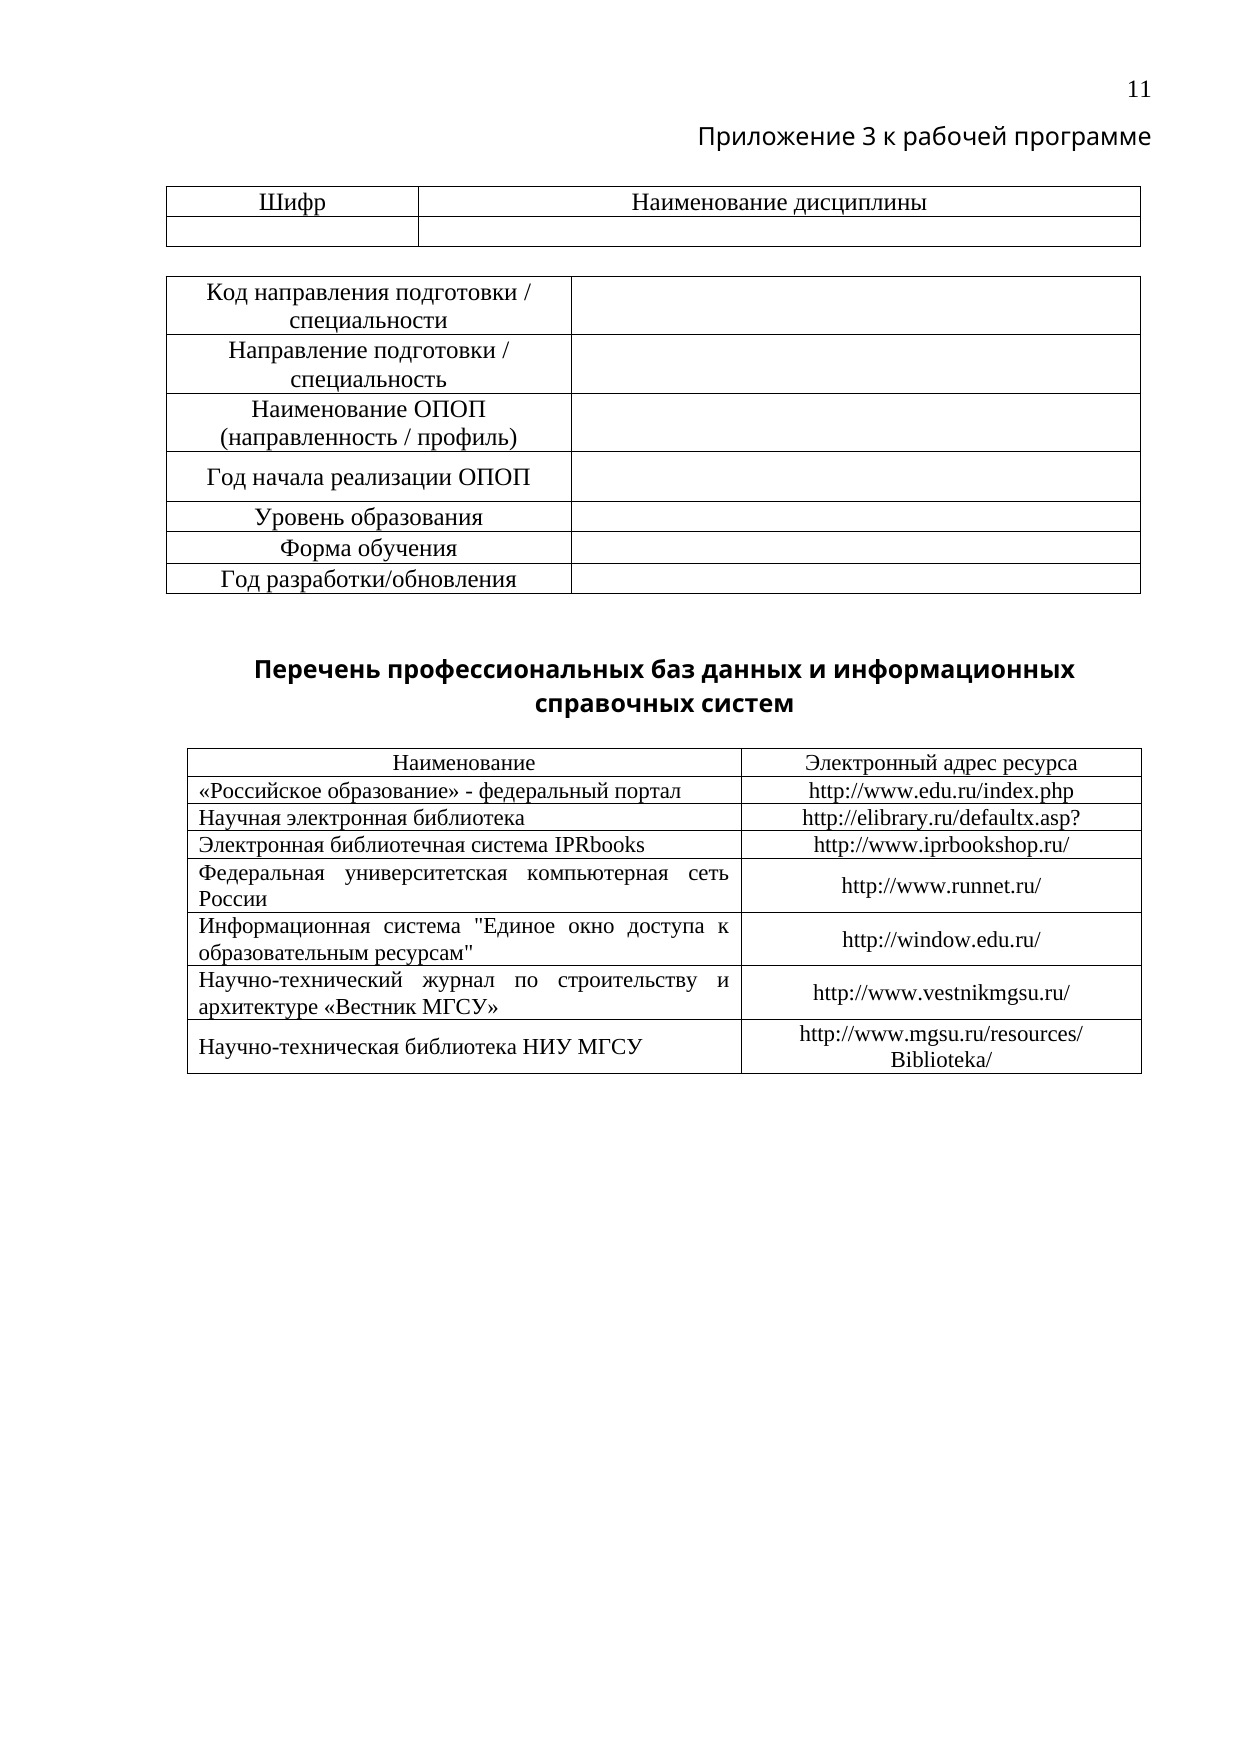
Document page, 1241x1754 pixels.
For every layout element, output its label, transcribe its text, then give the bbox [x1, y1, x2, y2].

table_cell [572, 452, 1140, 501]
table_cell Федеральная университетская компьютерная сеть России [188, 859, 741, 912]
table_cell [419, 217, 1140, 246]
table_cell Год начала реализации ОПОП [167, 452, 571, 501]
table_cell [572, 532, 1140, 563]
table_cell [572, 564, 1140, 593]
list Перечень профессиональных баз данных и информационных справочных систем [177, 651, 1152, 719]
table_cell http://window.edu.ru/ [742, 913, 1141, 965]
table_cell Электронная библиотечная система IPRbooks [188, 831, 741, 858]
table_cell [167, 217, 418, 246]
table_cell Научная электронная библиотека [188, 804, 741, 830]
table_cell http://elibrary.ru/defaultx.asp? [742, 804, 1141, 830]
table_cell [572, 335, 1140, 393]
table_cell http://www.iprbookshop.ru/ [742, 831, 1141, 858]
table_header [572, 277, 1140, 334]
table_header Шифр [167, 187, 418, 216]
table_cell [572, 502, 1140, 531]
table_cell Направление подготовки / специальность [167, 335, 571, 393]
table_cell Научно-технический журнал по строительству и архитектуре «Вестник МГСУ» [188, 966, 741, 1019]
table_header Электронный адрес ресурса [742, 749, 1141, 776]
table_cell http://www.edu.ru/index.php [742, 777, 1141, 803]
list Приложение 3 к рабочей программе [177, 118, 1152, 152]
table_cell Научно-техническая библиотека НИУ МГСУ [188, 1020, 741, 1073]
table_cell «Российское образование» - федеральный портал [188, 777, 741, 803]
table_header Наименование [188, 749, 741, 776]
table_cell Наименование ОПОП (направленность / профиль) [167, 394, 571, 451]
table_cell http://www.vestnikmgsu.ru/ [742, 966, 1141, 1019]
table_cell http://www.runnet.ru/ [742, 859, 1141, 912]
table_cell Год разработки/обновления [167, 564, 571, 593]
table_header Наименование дисциплины [419, 187, 1140, 216]
table_header Код направления подготовки / специальности [167, 277, 571, 334]
table_cell Уровень образования [167, 502, 571, 531]
table_cell Форма обучения [167, 532, 571, 563]
table_cell [572, 394, 1140, 451]
table_cell http://www.mgsu.ru/resources/Biblioteka/ [742, 1020, 1141, 1073]
table_cell Информационная система "Единое окно доступа к образовательным ресурсам" [188, 913, 741, 965]
